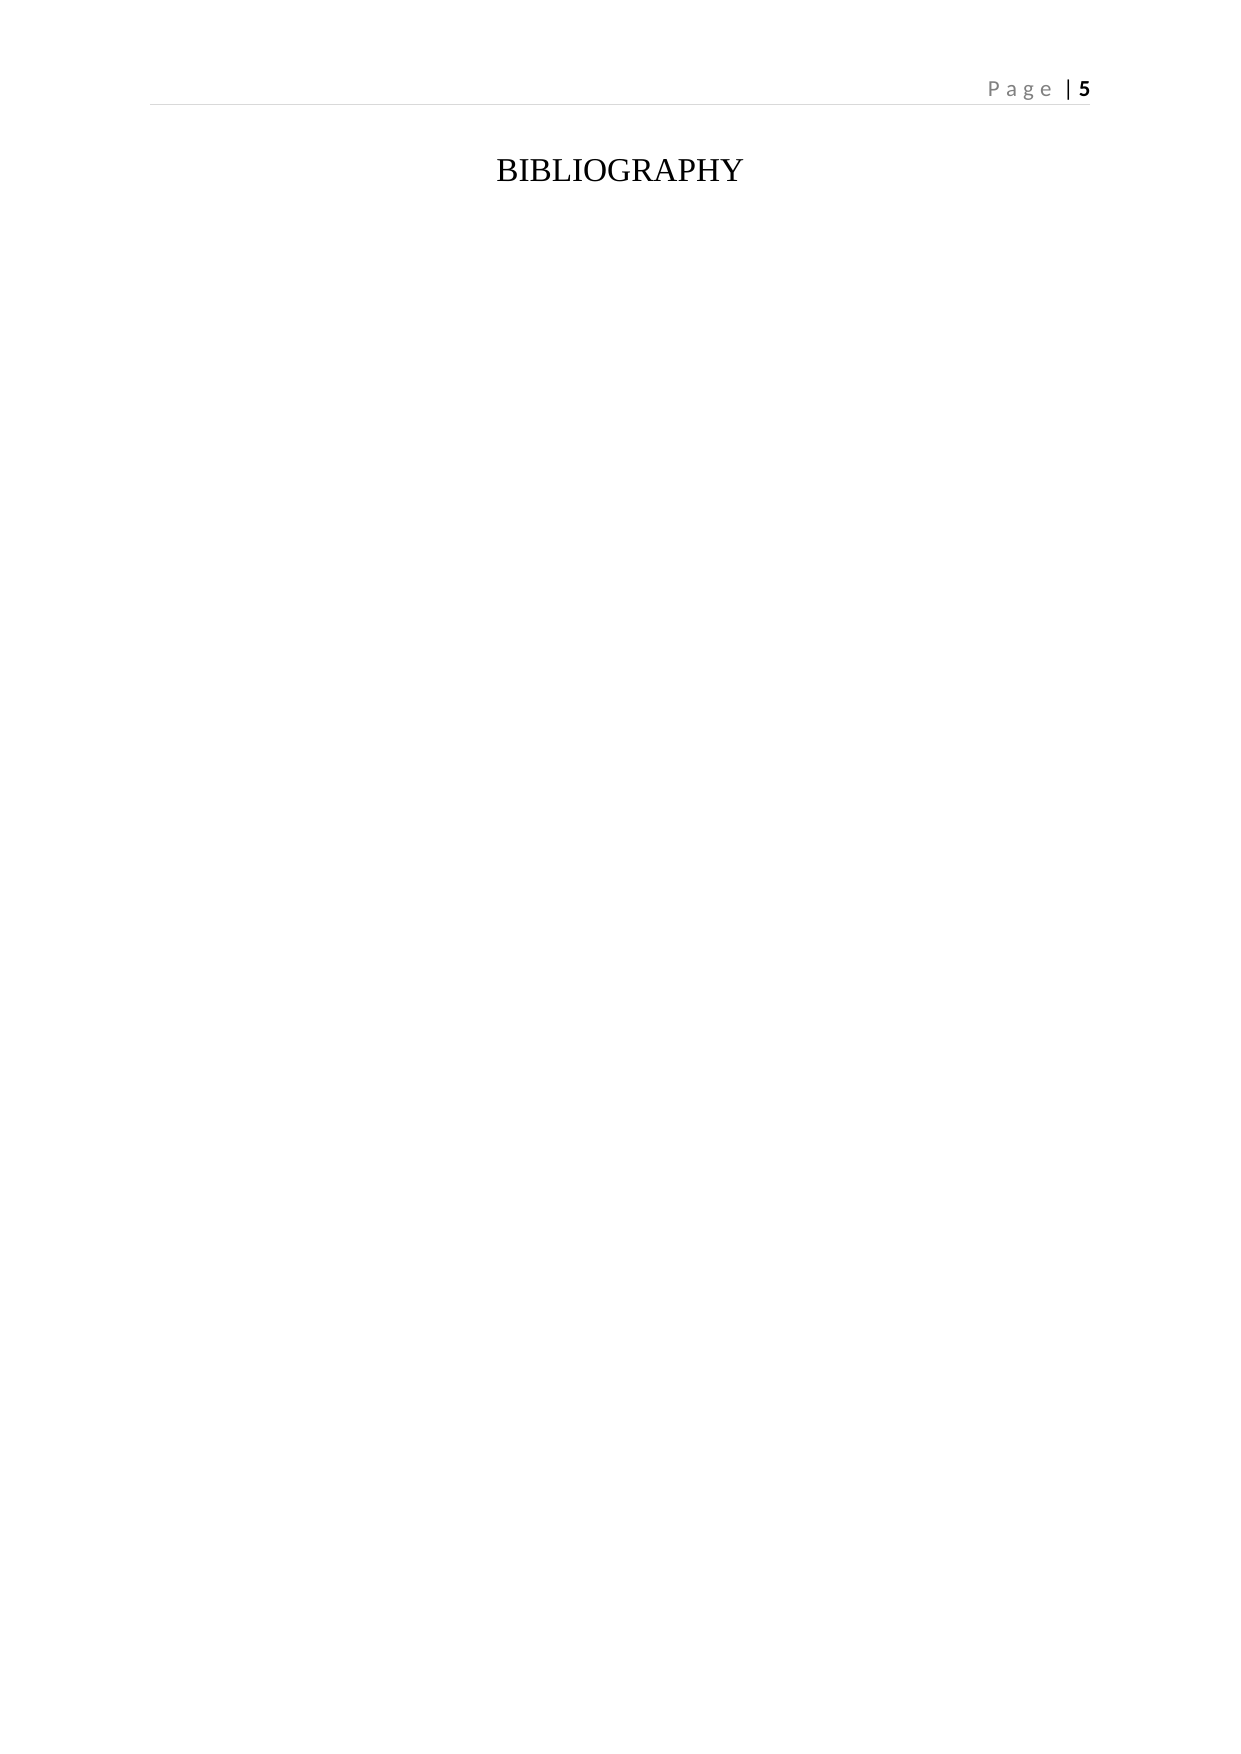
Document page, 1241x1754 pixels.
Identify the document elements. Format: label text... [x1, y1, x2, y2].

text BIBLIOGRAPHY [150, 150, 1090, 188]
